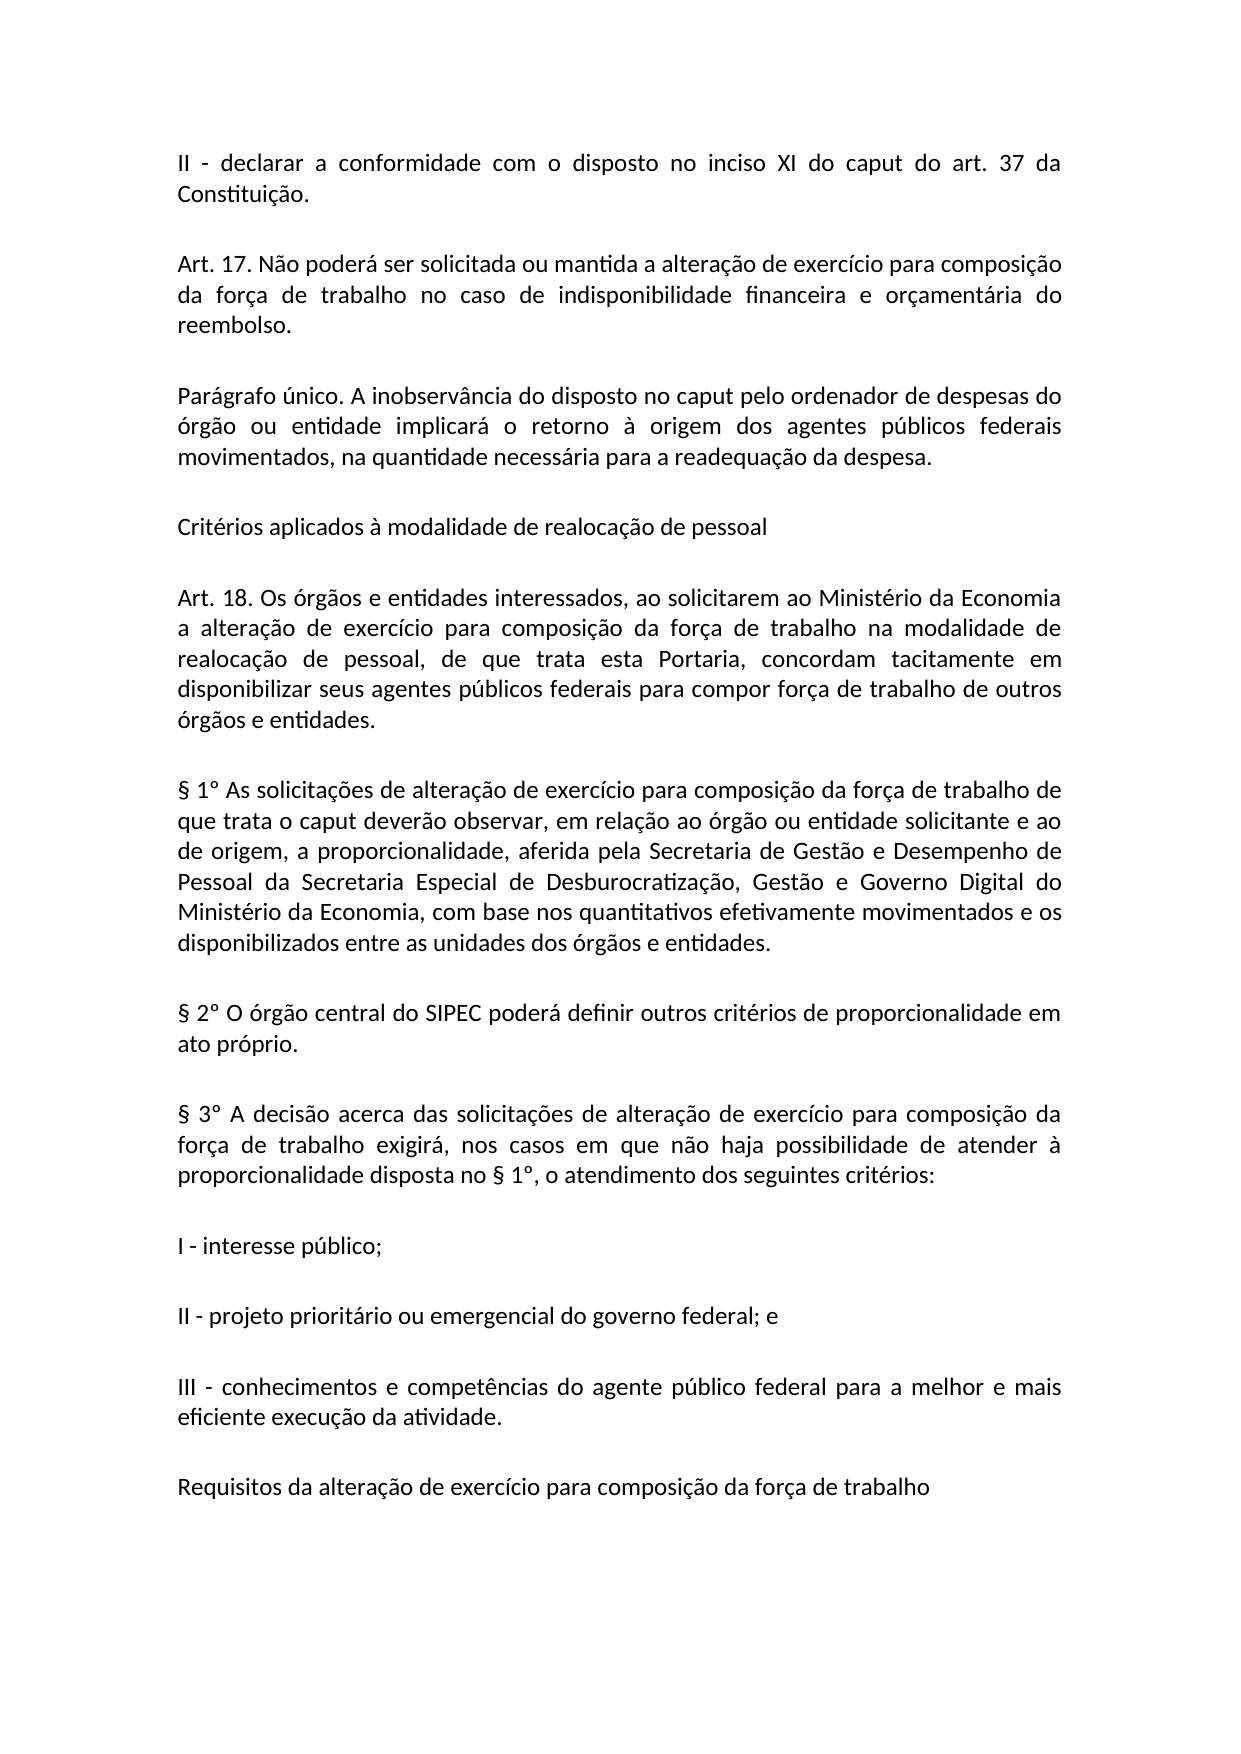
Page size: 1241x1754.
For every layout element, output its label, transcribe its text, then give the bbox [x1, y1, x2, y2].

text II - projeto prioritário ou emergencial do governo federal; e [177, 1300, 1063, 1331]
text Critérios aplicados à modalidade de realocação de pessoal [177, 511, 1063, 542]
text Requisitos da alteração de exercício para composição da força de trabalho [177, 1472, 1063, 1502]
text II - declarar a conformidade com o disposto no inciso XI do caput do art. 37 da Constituição. [177, 148, 1063, 209]
text § 2º O órgão central do SIPEC poderá definir outros critérios de proporcionalidade em ato próprio. [177, 997, 1063, 1058]
text Art. 17. Não poderá ser solicitada ou mantida a alteração de exercício para composição da força de trabalho no caso de indisponibilidade financeira e orçamentária do reembolso. [177, 248, 1063, 340]
text Art. 18. Os órgãos e entidades interessados, ao solicitarem ao Ministério da Economia a alteração de exercício para composição da força de trabalho na modalidade de realocação de pessoal, de que trata esta Portaria, concordam tacitamente em disponibilizar seus agentes públicos federais para compor força de trabalho de outros órgãos e entidades. [177, 582, 1063, 734]
text III - conhecimentos e competências do agente público federal para a melhor e mais eficiente execução da atividade. [177, 1371, 1063, 1432]
text § 3º A decisão acerca das solicitações de alteração de exercício para composição da força de trabalho exigirá, nos casos em que não haja possibilidade de atender à proporcionalidade disposta no § 1º, o atendimento dos seguintes critérios: [177, 1098, 1063, 1190]
text Parágrafo único. A inobservância do disposto no caput pelo ordenador de despesas do órgão ou entidade implicará o retorno à origem dos agentes públicos federais movimentados, na quantidade necessária para a readequação da despesa. [177, 380, 1063, 472]
text I - interesse público; [177, 1230, 1063, 1260]
text § 1º As solicitações de alteração de exercício para composição da força de trabalho de que trata o caput deverão observar, em relação ao órgão ou entidade solicitante e ao de origem, a proporcionalidade, aferida pela Secretaria de Gestão e Desempenho de Pessoal da Secretaria Especial de Desburocratização, Gestão e Governo Digital do Ministério da Economia, com base nos quantitativos efetivamente movimentados e os disponibilizados entre as unidades dos órgãos e entidades. [177, 774, 1063, 957]
